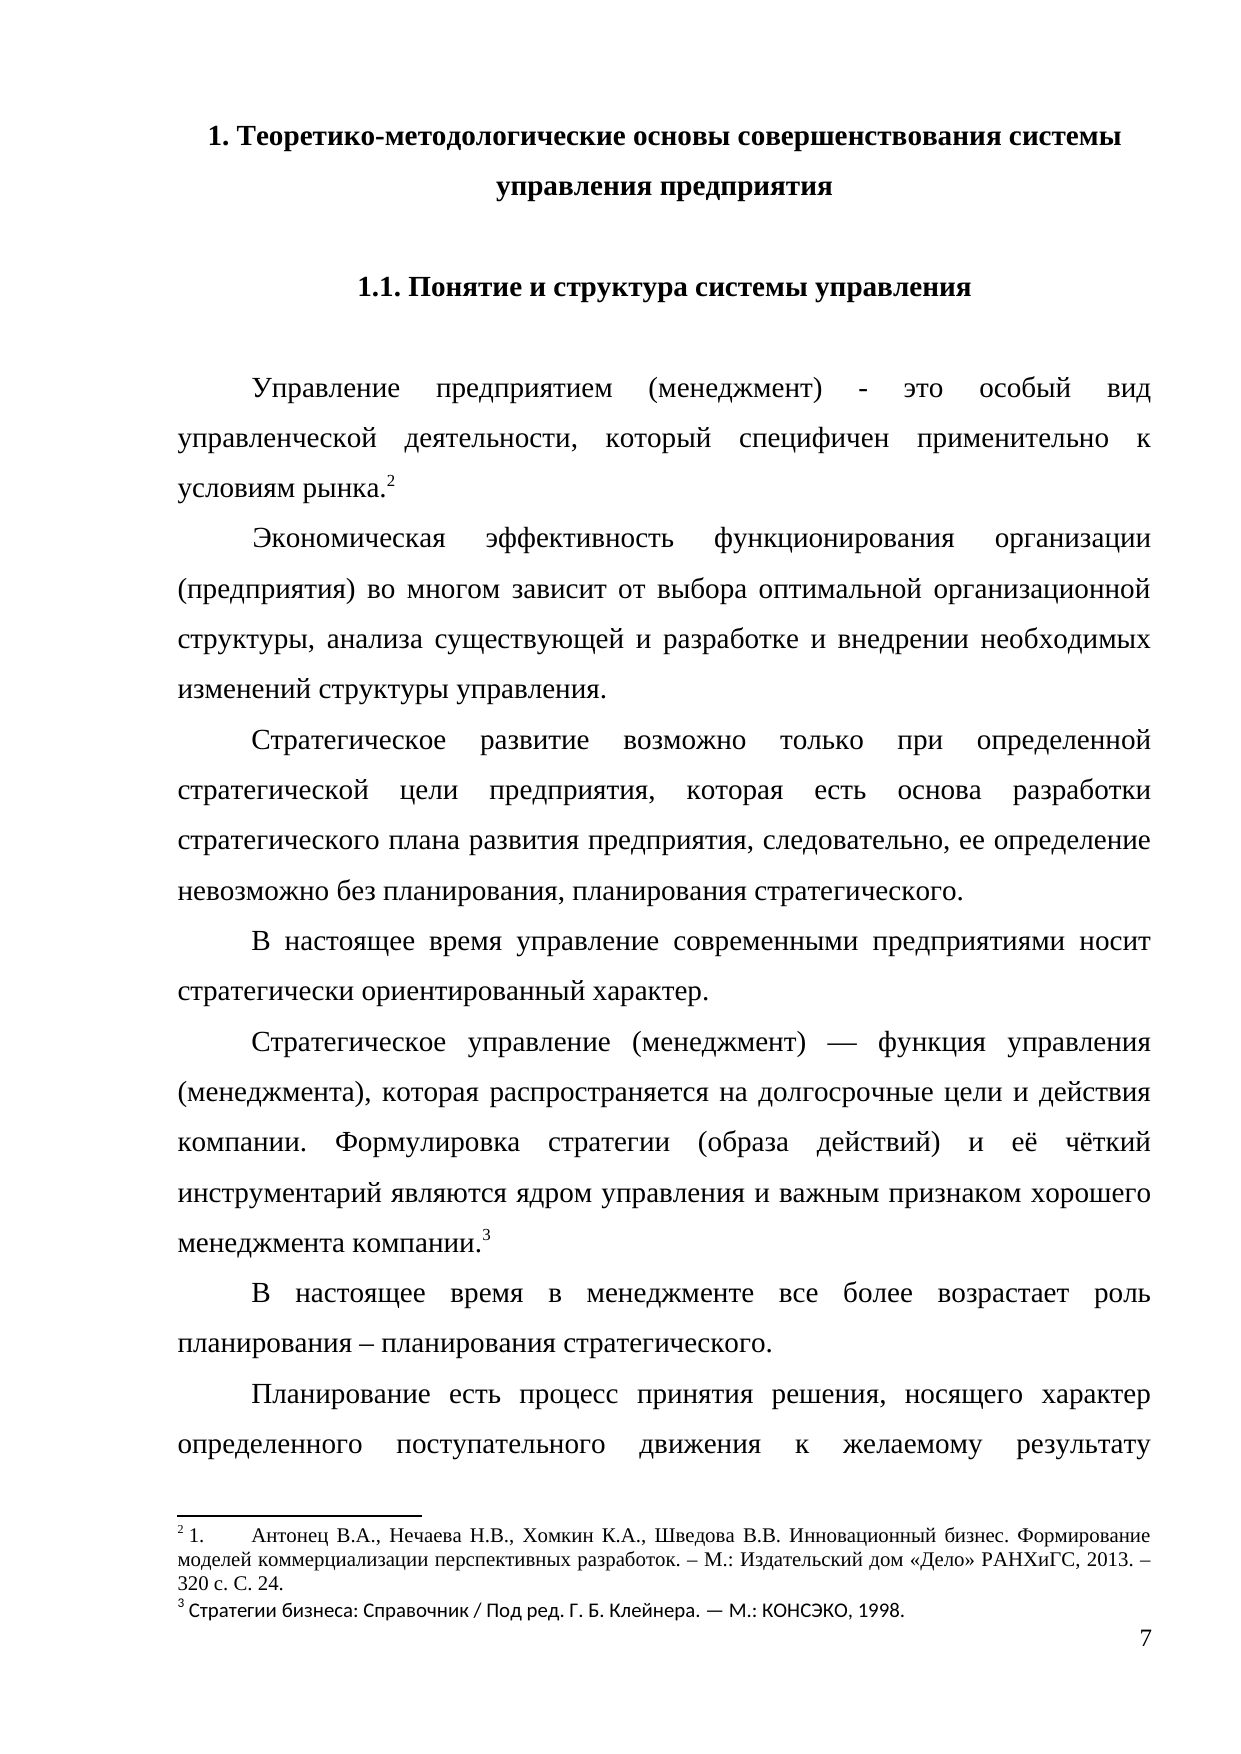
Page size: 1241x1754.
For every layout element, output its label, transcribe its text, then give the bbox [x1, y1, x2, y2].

text Стратегическое управление (менеджмент) — функция управления (менеджмента), которая распространяется на долгосрочные цели и действия компании. Формулировка стратегии (образа действий) и её чёткий инструментарий являются ядром управления и важным признаком хорошего менеджмента компании. [177, 1024, 1152, 1258]
text Экономическая эффективность функционирования организации (предприятия) во многом зависит от выбора оптимальной организационной структуры, анализа существующей и разработке и внедрении необходимых изменений структуры управления. [177, 521, 1152, 705]
text 1. Теоретико-методологические основы совершенствования системы управления предприятия [177, 118, 1152, 202]
text В настоящее время управление современными предприятиями носит стратегически ориентированный характер. [177, 923, 1152, 1007]
text В настоящее время в менеджменте все более возрастает роль планирования – планирования стратегического. [177, 1275, 1152, 1359]
text Управление предприятием (менеджмент) - это особый вид управленческой деятельности, который специфичен применительно к условиям рынка. [177, 370, 1152, 504]
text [177, 1376, 1152, 1460]
text 1.1. Понятие и структура системы управления [177, 269, 1152, 303]
text Стратегическое развитие возможно только при определенной стратегической цели предприятия, которая есть основа разработки стратегического плана развития предприятия, следовательно, ее определение невозможно без планирования, планирования стратегического. [177, 722, 1152, 906]
